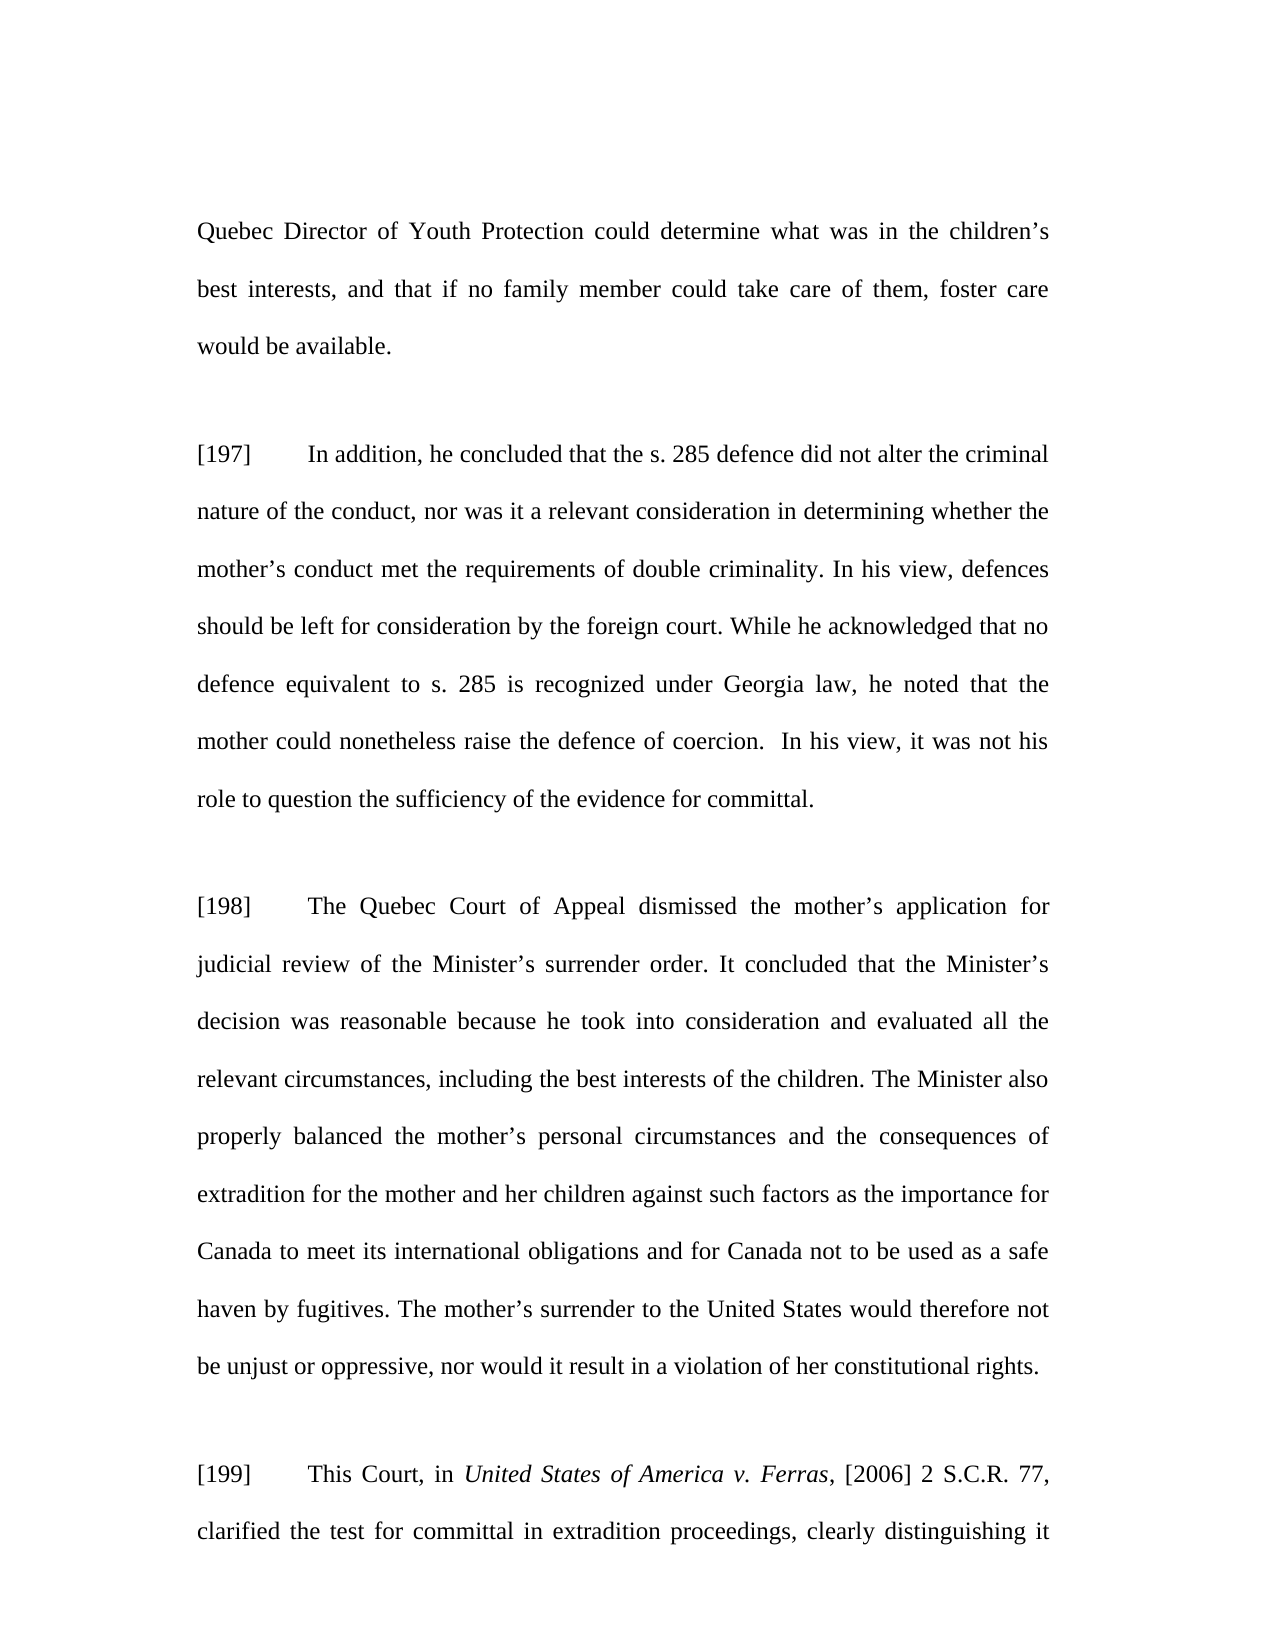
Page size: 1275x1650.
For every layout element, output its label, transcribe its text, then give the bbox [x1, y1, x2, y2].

text In addition, he concluded that the s. 285 defence did not alter the criminal nature of the conduct, nor was it a relevant consideration in determining whether the mother’s conduct met the requirements of double criminality. In his view, defences should be left for consideration by the foreign court. While he acknowledged that no defence equivalent to s. 285 is recognized under Georgia law, he noted that the mother could nonetheless raise the defence of coercion. In his view, it was not his role to question the sufficiency of the evidence for committal. [197, 439, 1050, 813]
text The Quebec Court of Appeal dismissed the mother’s application for judicial review of the Minister’s surrender order. It concluded that the Minister’s decision was reasonable because he took into consideration and evaluated all the relevant circumstances, including the best interests of the children. The Minister also properly balanced the mother’s personal circumstances and the consequences of extradition for the mother and her children against such factors as the importance for Canada to meet its international obligations and for Canada not to be used as a safe haven by fugitives. The mother’s surrender to the United States would therefore not be unjust or oppressive, nor would it result in a violation of her constitutional rights. [197, 891, 1050, 1380]
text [197, 1459, 1050, 1545]
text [197, 216, 1050, 360]
